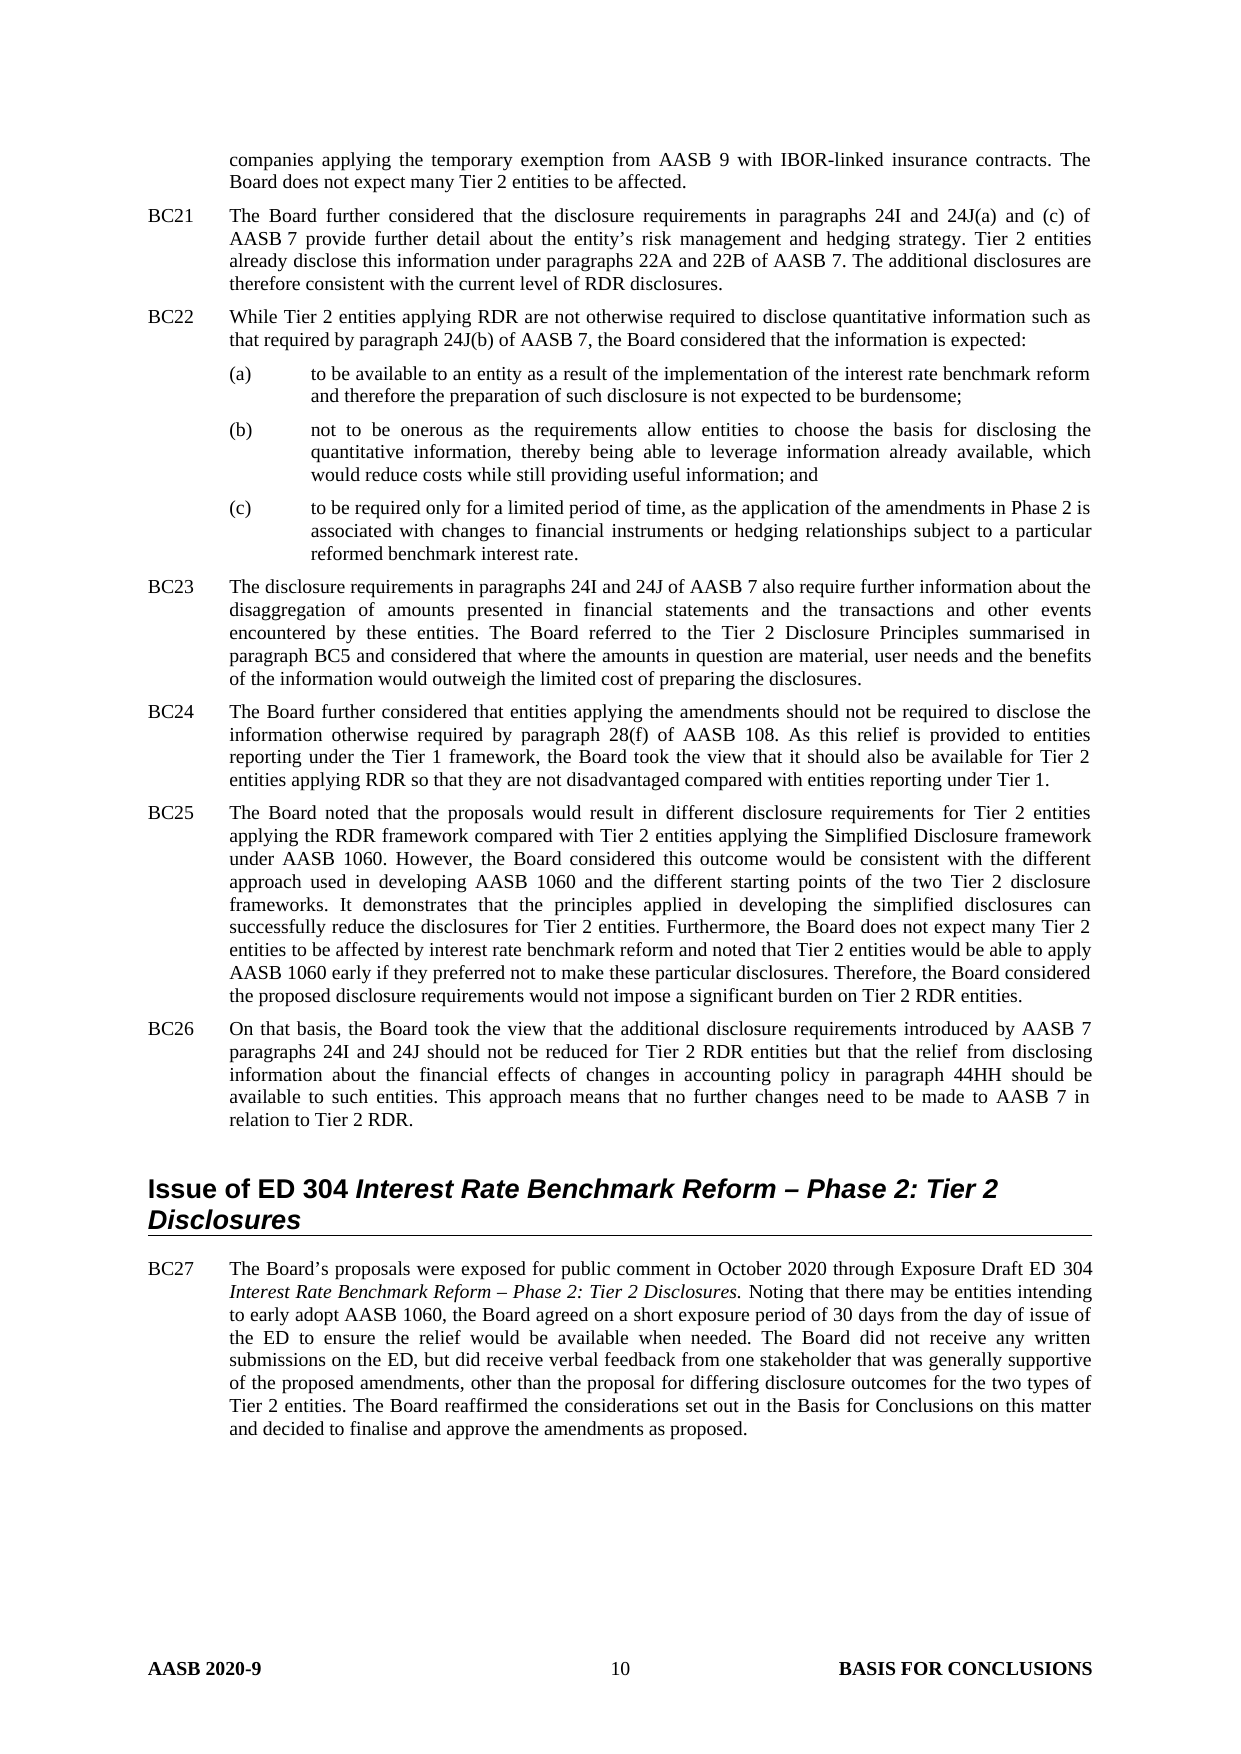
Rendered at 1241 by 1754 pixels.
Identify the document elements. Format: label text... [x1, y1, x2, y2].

list While Tier 2 entities applying RDR are not otherwise required to disclose quantitative information such as that required by paragraph 24J(b) of AASB 7, the Board considered that the information is expected: [148, 305, 1092, 351]
list to be available to an entity as a result of the implementation of the interest rate benchmark reform and therefore the preparation of such disclosure is not expected to be burdensome; [229, 361, 1092, 407]
list to be required only for a limited period of time, as the application of the amendments in Phase 2 is associated with changes to financial instruments or hedging relationships subject to a particular reformed benchmark interest rate. [229, 496, 1092, 565]
list The Board further considered that entities applying the amendments should not be required to disclose the information otherwise required by paragraph 28(f) of AASB 108. As this relief is provided to entities reporting under the Tier 1 framework, the Board took the view that it should also be available for Tier 2 entities applying RDR so that they are not disadvantaged compared with entities reporting under Tier 1. [148, 700, 1092, 791]
list not to be onerous as the requirements allow entities to choose the basis for disclosing the quantitative information, thereby being able to leverage information already available, which would reduce costs while still providing useful information; and [229, 417, 1092, 486]
list The Board’s proposals were exposed for public comment in October 2020 through Exposure Draft ED 304 Interest Rate Benchmark Reform – Phase 2: Tier 2 Disclosures. Noting that there may be entities intending to early adopt AASB 1060, the Board agreed on a short exposure period of 30 days from the day of issue of the ED to ensure the relief would be available when needed. The Board did not receive any written submissions on the ED, but did receive verbal feedback from one stakeholder that was generally supportive of the proposed amendments, other than the proposal for differing disclosure outcomes for the two types of Tier 2 entities. The Board reaffirmed the considerations set out in the Basis for Conclusions on this matter and decided to finalise and approve the amendments as proposed. [148, 1257, 1092, 1440]
list The disclosure requirements in paragraphs 24I and 24J of AASB 7 also require further information about the disaggregation of amounts presented in financial statements and the transactions and other events encountered by these entities. The Board referred to the Tier 2 Disclosure Principles summarised in paragraph BC5 and considered that where the amounts in question are material, user needs and the benefits of the information would outweigh the limited cost of preparing the disclosures. [148, 575, 1092, 689]
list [148, 148, 1092, 193]
title Issue of ED 304 Interest Rate Benchmark Reform – Phase 2: Tier 2 Disclosures [148, 1173, 1092, 1235]
list On that basis, the Board took the view that the additional disclosure requirements introduced by AASB 7 paragraphs 24I and 24J should not be reduced for Tier 2 RDR entities but that the relief from disclosing information about the financial effects of changes in accounting policy in paragraph 44HH should be available to such entities. This approach means that no further changes need to be made to AASB 7 in relation to Tier 2 RDR. [148, 1017, 1092, 1131]
list The Board noted that the proposals would result in different disclosure requirements for Tier 2 entities applying the RDR framework compared with Tier 2 entities applying the Simplified Disclosure framework under AASB 1060. However, the Board considered this outcome would be consistent with the different approach used in developing AASB 1060 and the different starting points of the two Tier 2 disclosure frameworks. It demonstrates that the principles applied in developing the simplified disclosures can successfully reduce the disclosures for Tier 2 entities. Furthermore, the Board does not expect many Tier 2 entities to be affected by interest rate benchmark reform and noted that Tier 2 entities would be able to apply AASB 1060 early if they preferred not to make these particular disclosures. Therefore, the Board considered the proposed disclosure requirements would not impose a significant burden on Tier 2 RDR entities. [148, 801, 1092, 1007]
list The Board further considered that the disclosure requirements in paragraphs 24I and 24J(a) and (c) of AASB 7 provide further detail about the entity’s risk management and hedging strategy. Tier 2 entities already disclose this information under paragraphs 22A and 22B of AASB 7. The additional disclosures are therefore consistent with the current level of RDR disclosures. [148, 204, 1092, 295]
